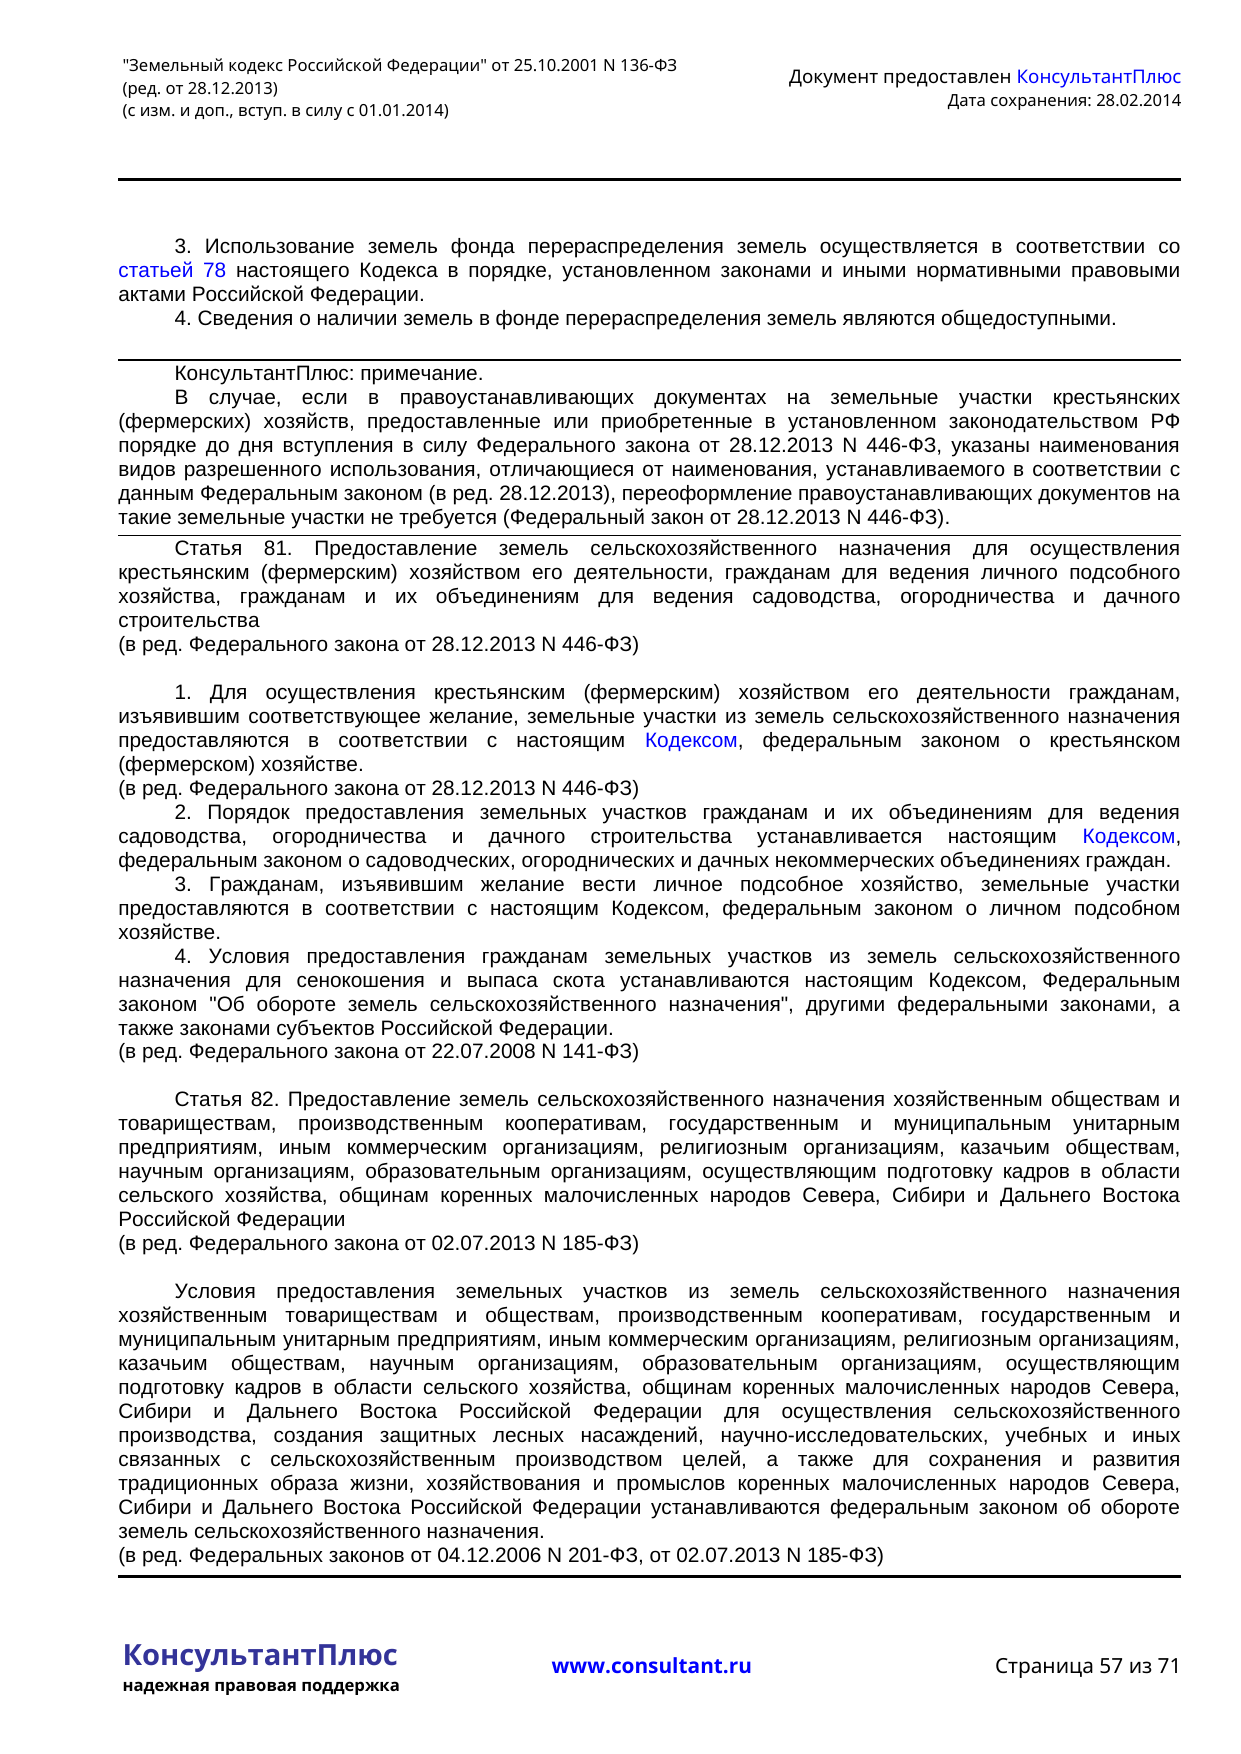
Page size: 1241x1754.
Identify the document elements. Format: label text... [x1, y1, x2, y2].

text (в ред. Федерального закона от 02.07.2013 N 185-ФЗ) [118, 1231, 1181, 1255]
text 3. Использование земель фонда перераспределения земель осуществляется в соответствии со статьей 78 настоящего Кодекса в порядке, установленном законами и иными нормативными правовыми актами Российской Федерации. [118, 233, 1181, 305]
text В случае, если в правоустанавливающих документах на земельные участки крестьянских (фермерских) хозяйств, предоставленные или приобретенные в установленном законодательством РФ порядке до дня вступления в силу Федерального закона от 28.12.2013 N 446-ФЗ, указаны наименования видов разрешенного использования, отличающиеся от наименования, устанавливаемого в соответствии с данным Федеральным законом (в ред. 28.12.2013), переоформление правоустанавливающих документов на такие земельные участки не требуется (Федеральный закон от 28.12.2013 N 446-ФЗ). [118, 385, 1181, 529]
text 4. Условия предоставления гражданам земельных участков из земель сельскохозяйственного назначения для сенокошения и выпаса скота устанавливаются настоящим Кодексом, Федеральным законом "Об обороте земель сельскохозяйственного назначения", другими федеральными законами, а также законами субъектов Российской Федерации. [118, 943, 1181, 1039]
text (в ред. Федерального закона от 28.12.2013 N 446-ФЗ) [118, 632, 1181, 656]
text 3. Гражданам, изъявившим желание вести личное подсобное хозяйство, земельные участки предоставляются в соответствии с настоящим Кодексом, федеральным законом о личном подсобном хозяйстве. [118, 872, 1181, 943]
text (в ред. Федерального закона от 28.12.2013 N 446-ФЗ) [118, 776, 1181, 800]
text 1. Для осуществления крестьянским (фермерским) хозяйством его деятельности гражданам, изъявившим соответствующее желание, земельные участки из земель сельскохозяйственного назначения предоставляются в соответствии с настоящим Кодексом, федеральным законом о крестьянском (фермерском) хозяйстве. [118, 680, 1181, 776]
text Статья 81. Предоставление земель сельскохозяйственного назначения для осуществления крестьянским (фермерским) хозяйством его деятельности, гражданам для ведения личного подсобного хозяйства, гражданам и их объединениям для ведения садоводства, огородничества и дачного строительства [118, 536, 1181, 632]
text Условия предоставления земельных участков из земель сельскохозяйственного назначения хозяйственным товариществам и обществам, производственным кооперативам, государственным и муниципальным унитарным предприятиям, иным коммерческим организациям, религиозным организациям, казачьим обществам, научным организациям, образовательным организациям, осуществляющим подготовку кадров в области сельского хозяйства, общинам коренных малочисленных народов Севера, Сибири и Дальнего Востока Российской Федерации для осуществления сельскохозяйственного производства, создания защитных лесных насаждений, научно-исследовательских, учебных и иных связанных с сельскохозяйственным производством целей, а также для сохранения и развития традиционных образа жизни, хозяйствования и промыслов коренных малочисленных народов Севера, Сибири и Дальнего Востока Российской Федерации устанавливаются федеральным законом об обороте земель сельскохозяйственного назначения. [118, 1279, 1181, 1542]
text Статья 82. Предоставление земель сельскохозяйственного назначения хозяйственным обществам и товариществам, производственным кооперативам, государственным и муниципальным унитарным предприятиям, иным коммерческим организациям, религиозным организациям, казачьим обществам, научным организациям, образовательным организациям, осуществляющим подготовку кадров в области сельского хозяйства, общинам коренных малочисленных народов Севера, Сибири и Дальнего Востока Российской Федерации [118, 1087, 1181, 1231]
text 2. Порядок предоставления земельных участков гражданам и их объединениям для ведения садоводства, огородничества и дачного строительства устанавливается настоящим Кодексом, федеральным законом о садоводческих, огороднических и дачных некоммерческих объединениях граждан. [118, 800, 1181, 872]
text 4. Сведения о наличии земель в фонде перераспределения земель являются общедоступными. [118, 305, 1181, 329]
text (в ред. Федеральных законов от 04.12.2006 N 201-ФЗ, от 02.07.2013 N 185-ФЗ) [118, 1542, 1181, 1566]
text КонсультантПлюс: примечание. [118, 361, 1181, 385]
text (в ред. Федерального закона от 22.07.2008 N 141-ФЗ) [118, 1039, 1181, 1063]
